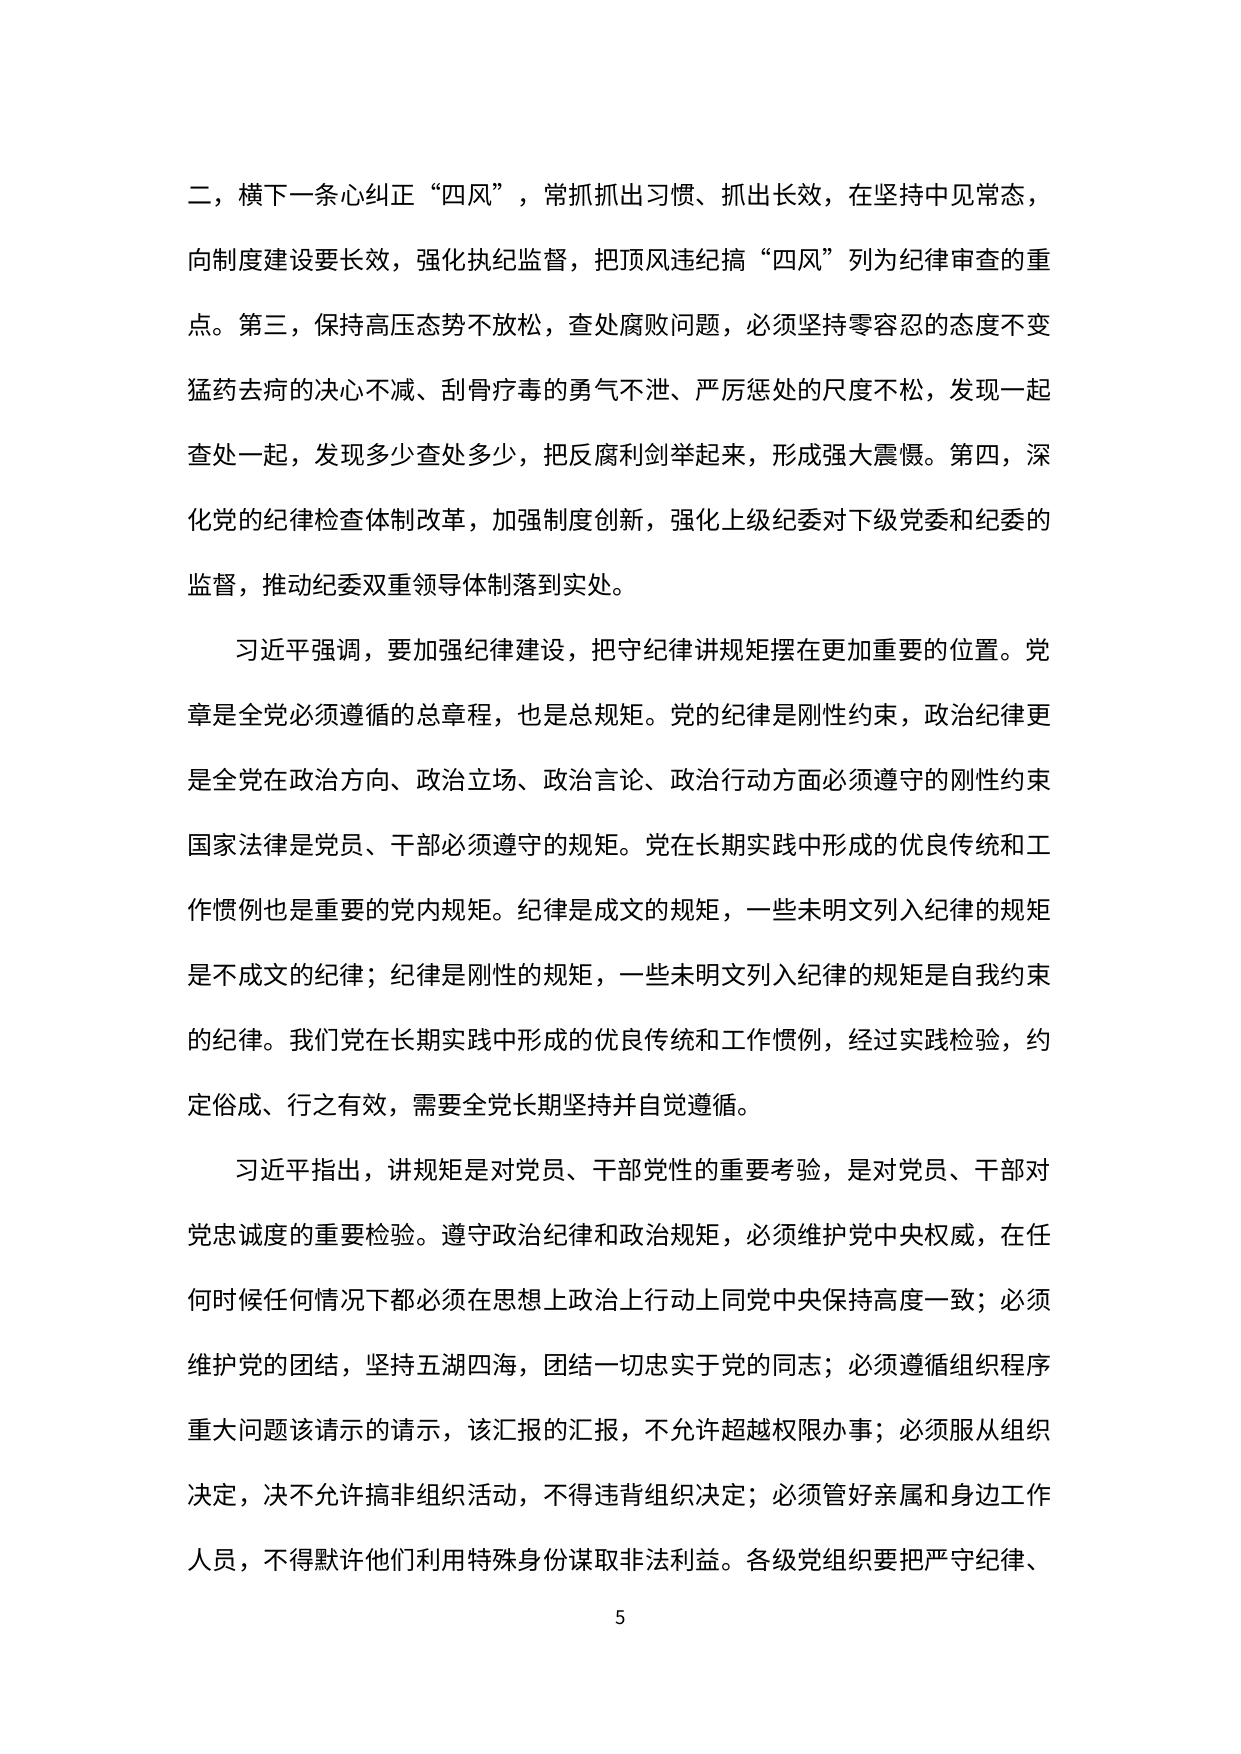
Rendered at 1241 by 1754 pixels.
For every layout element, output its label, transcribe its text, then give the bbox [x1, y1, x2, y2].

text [187, 161, 1053, 616]
text 习近平强调，要加强纪律建设，把守纪律讲规矩摆在更加重要的位置。党章是全党必须遵循的总章程，也是总规矩。党的纪律是刚性约束，政治纪律更是全党在政治方向、政治立场、政治言论、政治行动方面必须遵守的刚性约束。国家法律是党员、干部必须遵守的规矩。党在长期实践中形成的优良传统和工作惯例也是重要的党内规矩。纪律是成文的规矩，一些未明文列入纪律的规矩是不成文的纪律；纪律是刚性的规矩，一些未明文列入纪律的规矩是自我约束的纪律。我们党在长期实践中形成的优良传统和工作惯例，经过实践检验，约定俗成、行之有效，需要全党长期坚持并自觉遵循。 [187, 616, 1053, 1136]
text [187, 1136, 1053, 1591]
